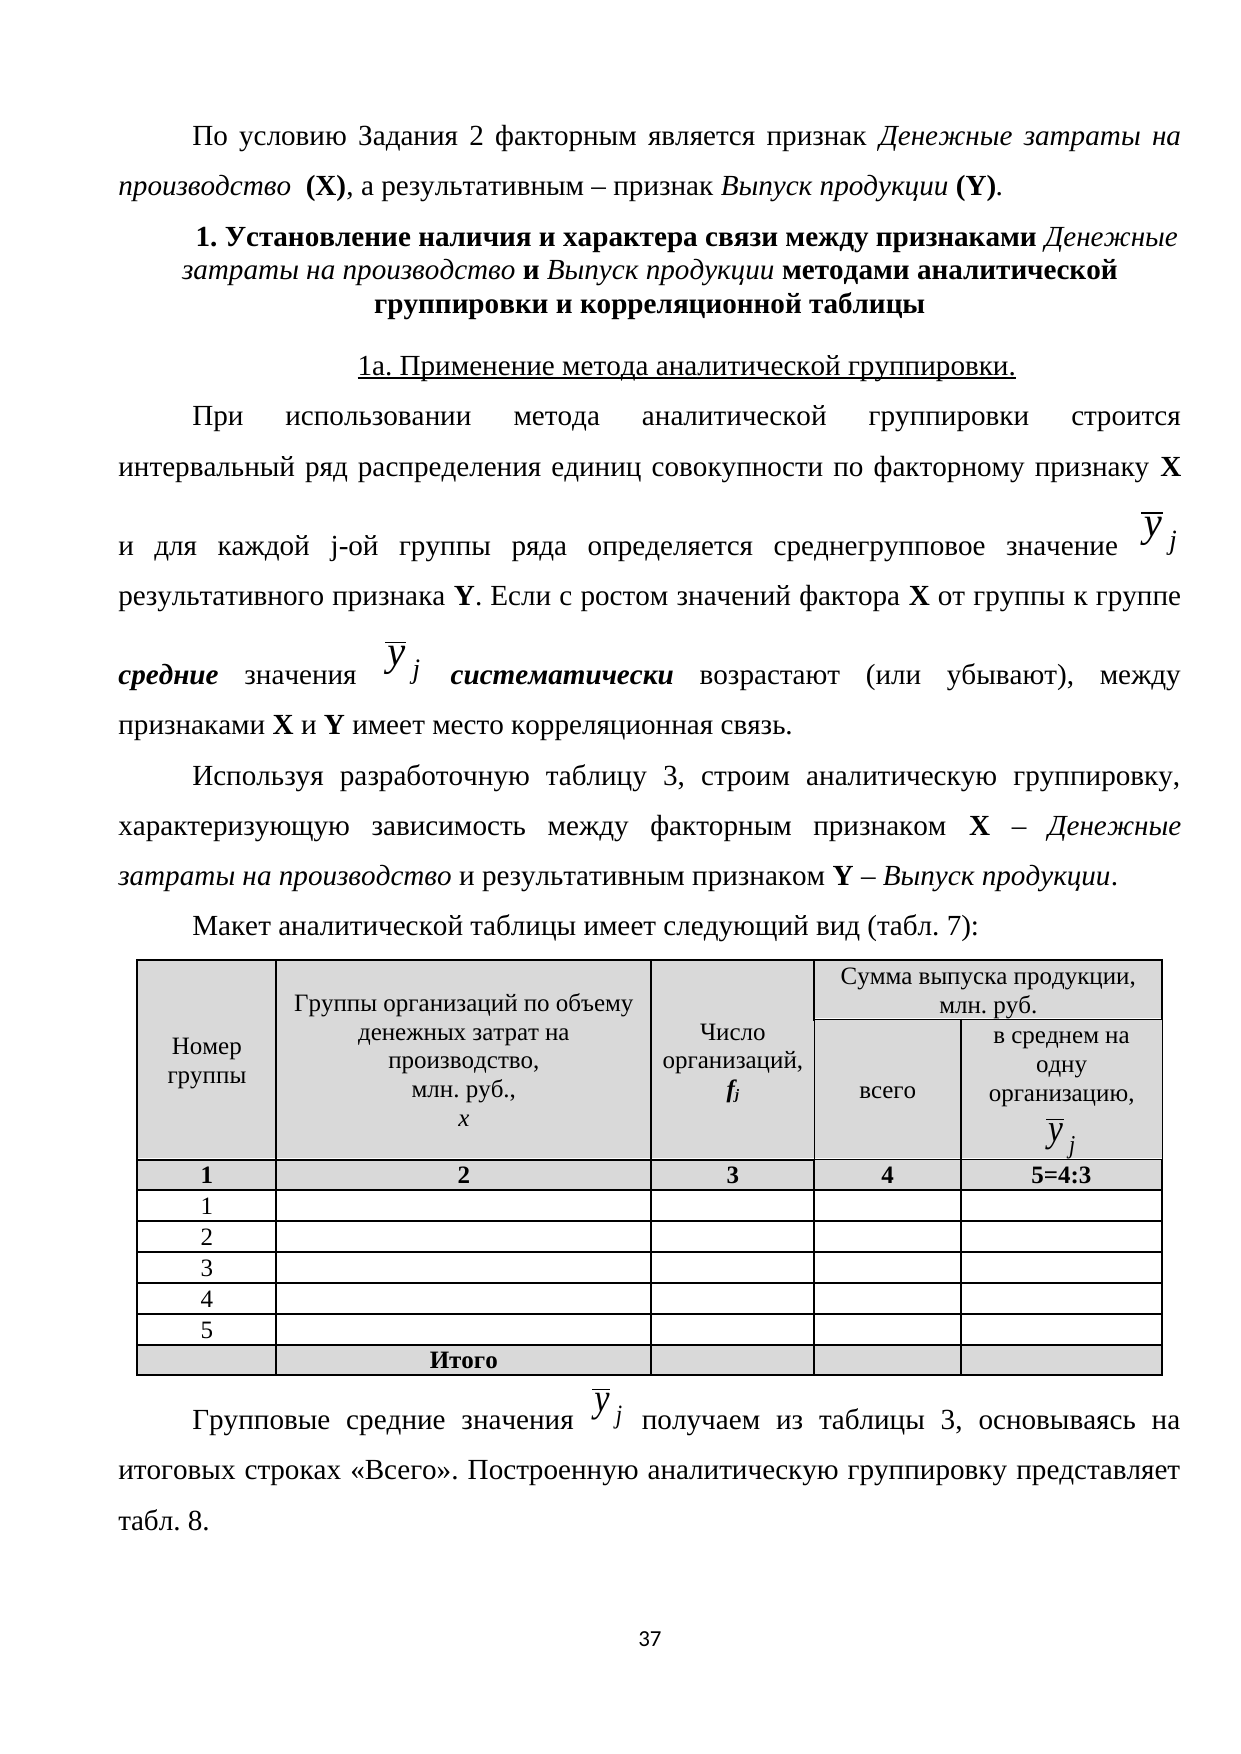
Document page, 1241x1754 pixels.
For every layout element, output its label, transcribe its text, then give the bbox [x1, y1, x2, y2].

table_cell 1 [138, 1161, 275, 1189]
table_cell [815, 1191, 960, 1220]
table_cell [962, 1315, 1161, 1343]
table_cell [652, 1222, 813, 1251]
table_cell Итого [277, 1346, 650, 1374]
table_cell 1 [138, 1191, 275, 1220]
table_cell [815, 1253, 960, 1282]
text Используя разработочную таблицу 3, строим аналитическую группировку, характеризующую зависимость между факторным признаком Х – Денежные затраты на производство и результативным признаком Y – Выпуск продукции. [118, 758, 1181, 892]
table_cell [138, 1346, 275, 1374]
table_cell всего [815, 1020, 960, 1158]
table_cell [815, 1284, 960, 1313]
table_cell в среднем на одну организацию, [962, 1020, 1162, 1158]
text Макет аналитической таблицы имеет следующий вид (табл. 7): [118, 908, 1181, 942]
table_header Группы организаций по объему денежных затрат на производство, млн. руб., х [277, 961, 650, 1158]
text По условию Задания 2 факторным является признак Денежные затраты на производство (X), а результативным – признак Выпуск продукции (Y). [118, 118, 1181, 202]
table_cell 5=4:3 [962, 1160, 1161, 1189]
text 1а. Применение метода аналитической группировки. [118, 348, 1181, 382]
table_cell [962, 1346, 1161, 1374]
table_cell [652, 1284, 813, 1313]
table_cell [277, 1191, 650, 1220]
table_cell 4 [138, 1284, 275, 1313]
table_cell 2 [277, 1161, 650, 1189]
table_cell [962, 1222, 1161, 1251]
table_cell 2 [138, 1222, 275, 1251]
table_cell [815, 1315, 960, 1343]
table_cell [962, 1191, 1161, 1220]
table_cell [277, 1315, 650, 1343]
table_header Сумма выпуска продукции, млн. руб. [815, 961, 1161, 1018]
table_cell [277, 1284, 650, 1313]
table_cell [652, 1315, 813, 1343]
table_header Число организаций, fj [652, 961, 814, 1158]
table_cell 3 [652, 1161, 813, 1189]
table_cell [962, 1284, 1161, 1313]
table_cell 4 [815, 1160, 960, 1189]
table_cell 3 [138, 1253, 275, 1282]
table_cell [815, 1222, 960, 1251]
table_cell [962, 1253, 1161, 1282]
table_cell [277, 1253, 650, 1282]
table_cell [277, 1222, 650, 1251]
table_cell [652, 1191, 813, 1220]
table_cell [652, 1346, 813, 1374]
table_header Номер группы [138, 961, 275, 1158]
text 1. Установление наличия и характера связи между признаками Денежные затраты на производство и Выпуск продукции методами аналитической группировки и корреляционной таблицы [118, 219, 1181, 319]
text При использовании метода аналитической группировки строится интервальный ряд распределения единиц совокупности по факторному признаку Х и для каждой j-ой группы ряда определяется среднегрупповое значение результативного признака Y. Если с ростом значений фактора Х от группы к группе средние значения систематически возрастают (или убывают), между признаками X и Y имеет место корреляционная связь. [118, 398, 1181, 741]
table_cell 5 [138, 1315, 275, 1343]
table_cell [652, 1253, 813, 1282]
table_cell [815, 1346, 960, 1374]
text Групповые средние значения получаем из таблицы 3, основываясь на итоговых строках «Всего». Построенную аналитическую группировку представляет табл. 8. [118, 1376, 1181, 1536]
